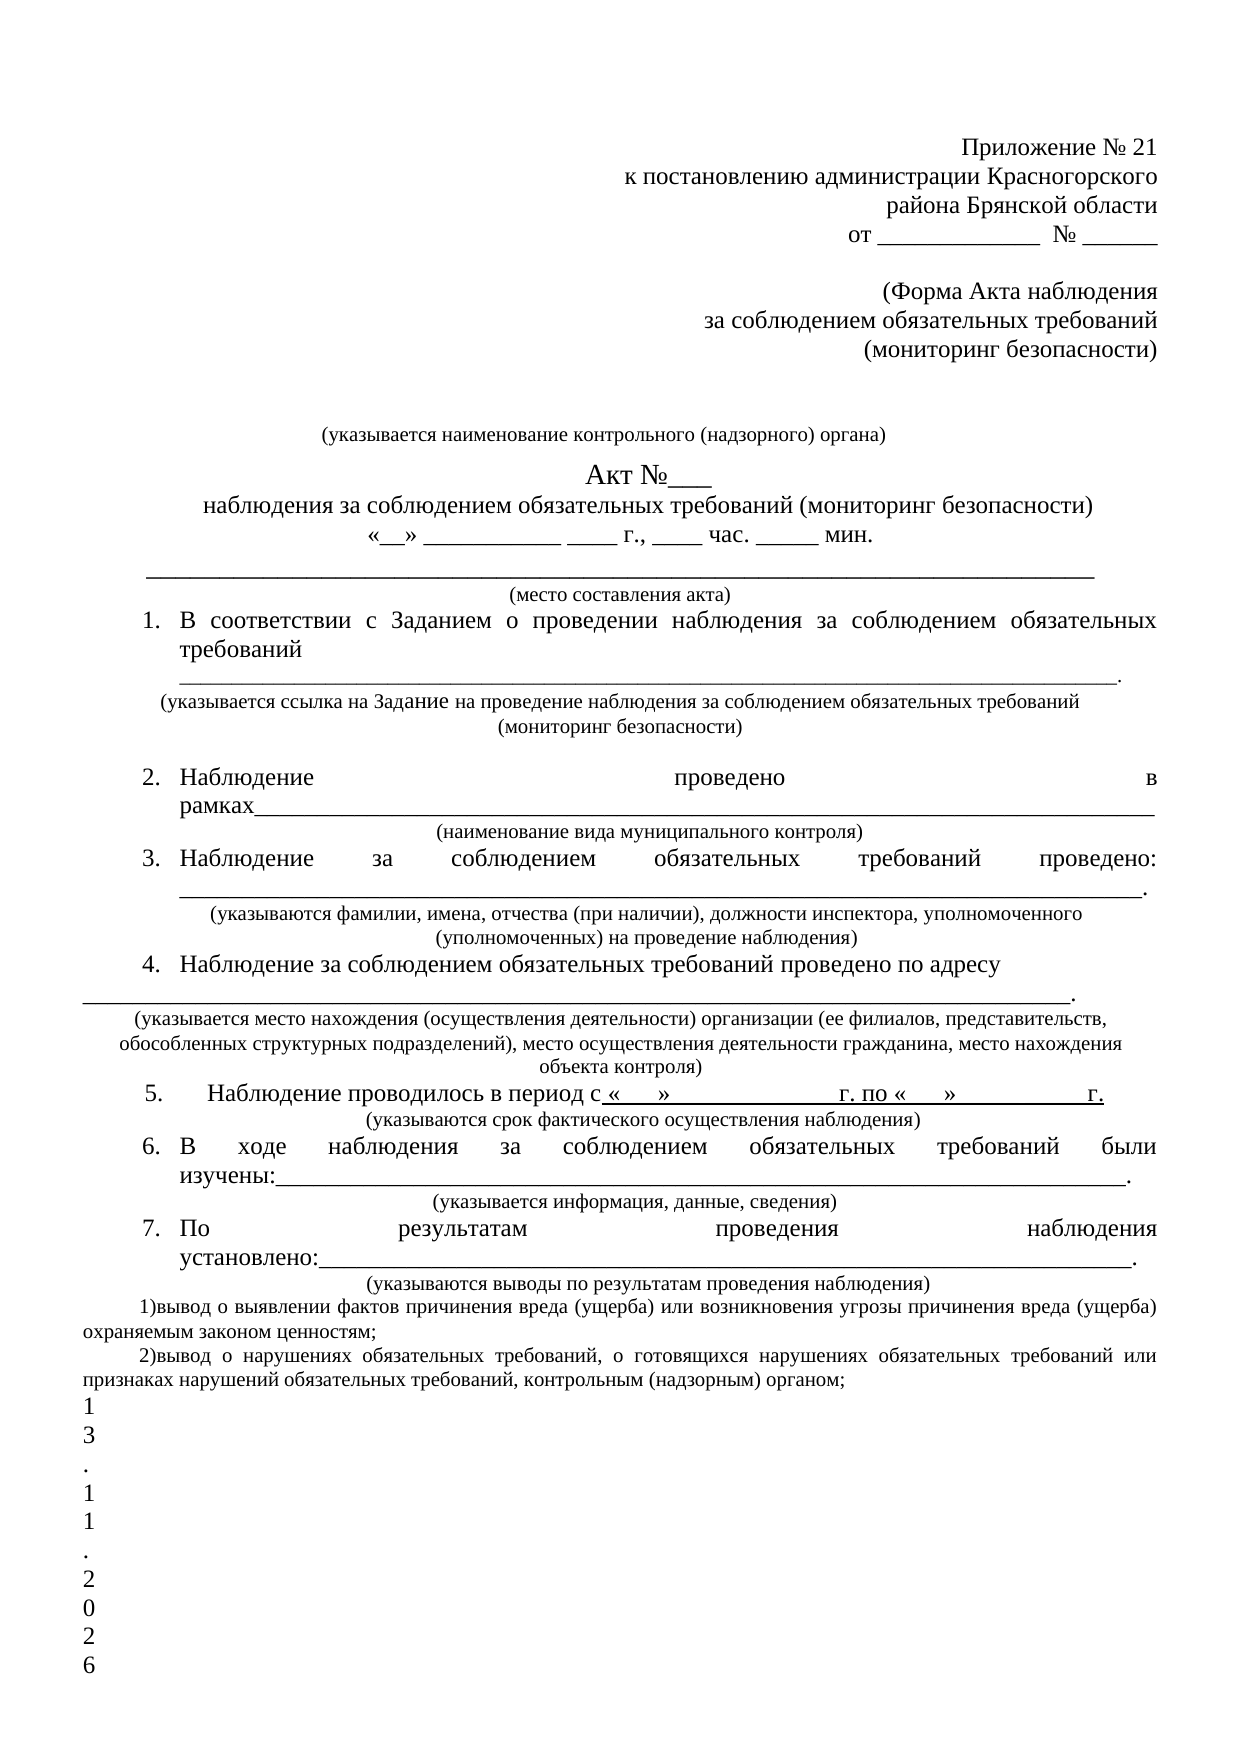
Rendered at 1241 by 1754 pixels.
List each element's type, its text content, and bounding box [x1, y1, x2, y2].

text за соблюдением обязательных требований [83, 305, 1157, 334]
text (место составления акта) [83, 582, 1157, 606]
list вывод о нарушениях обязательных требований, о готовящихся нарушениях обязательных требований или признаках нарушений обязательных требований, контрольным (надзорным) органом; [83, 1343, 1157, 1391]
text _______________________________________________________________________________. [83, 978, 1157, 1006]
text _________________________________________________________________ [83, 548, 1157, 582]
text (мониторинг безопасности) [83, 713, 1157, 738]
text «__» ___________ ____ г., ____ час. _____ мин. [83, 519, 1157, 548]
text (указывается информация, данные, сведения) [83, 1189, 1157, 1213]
list В соответствии с Заданием о проведении наблюдения за соблюдением обязательных требований __________________________________________________________________________________________. [142, 606, 1157, 687]
text наблюдения за соблюдением обязательных требований (мониторинг безопасности) [83, 491, 1157, 519]
list В ходе наблюдения за соблюдением обязательных требований были изучены:____________________________________________________________________. [142, 1131, 1157, 1189]
table_cell (указывается наименование контрольного (надзорного) органа) [76, 411, 1131, 457]
list По результатам проведения наблюдения установлено:_________________________________________________________________. [142, 1213, 1157, 1270]
text к постановлению администрации Красногорского района Брянской области [555, 161, 1157, 219]
text от _____________ № ______ [555, 219, 1157, 247]
text (указываются выводы по результатам проведения наблюдения) [83, 1270, 1157, 1294]
text Приложение № 21 [555, 132, 1157, 161]
list Наблюдение проводилось в период с «___»________ _____г. по «___»_____ _____г. (указываются срок фактического осуществления наблюдения) [91, 1078, 1157, 1131]
list Наблюдение за соблюдением обязательных требований проведено по адресу [142, 949, 1157, 978]
list Наблюдение за соблюдением обязательных требований проведено: _____________________________________________________________________________. [142, 843, 1157, 901]
text (Форма Акта наблюдения [83, 276, 1157, 305]
text (наименование вида муниципального контроля) [83, 819, 1157, 843]
text (указывается ссылка на Задание на проведение наблюдения за соблюдением обязательных требований [83, 687, 1157, 713]
text Акт №___ [83, 457, 1157, 491]
text (указывается место нахождения (осуществления деятельности) организации (ее филиалов, представительств, обособленных структурных подразделений), место осуществления деятельности гражданина, место нахождения объекта контроля) [84, 1006, 1157, 1078]
text (указываются фамилии, имена, отчества (при наличии), должности инспектора, уполномоченного [83, 901, 1157, 925]
list вывод о выявлении фактов причинения вреда (ущерба) или возникновения угрозы причинения вреда (ущерба) охраняемым законом ценностям; [83, 1294, 1157, 1343]
text (уполномоченных) на проведение наблюдения) [83, 925, 1157, 949]
list Наблюдение проведено в рамках________________________________________________________________________ [142, 762, 1157, 819]
text (мониторинг безопасности) [83, 334, 1157, 362]
